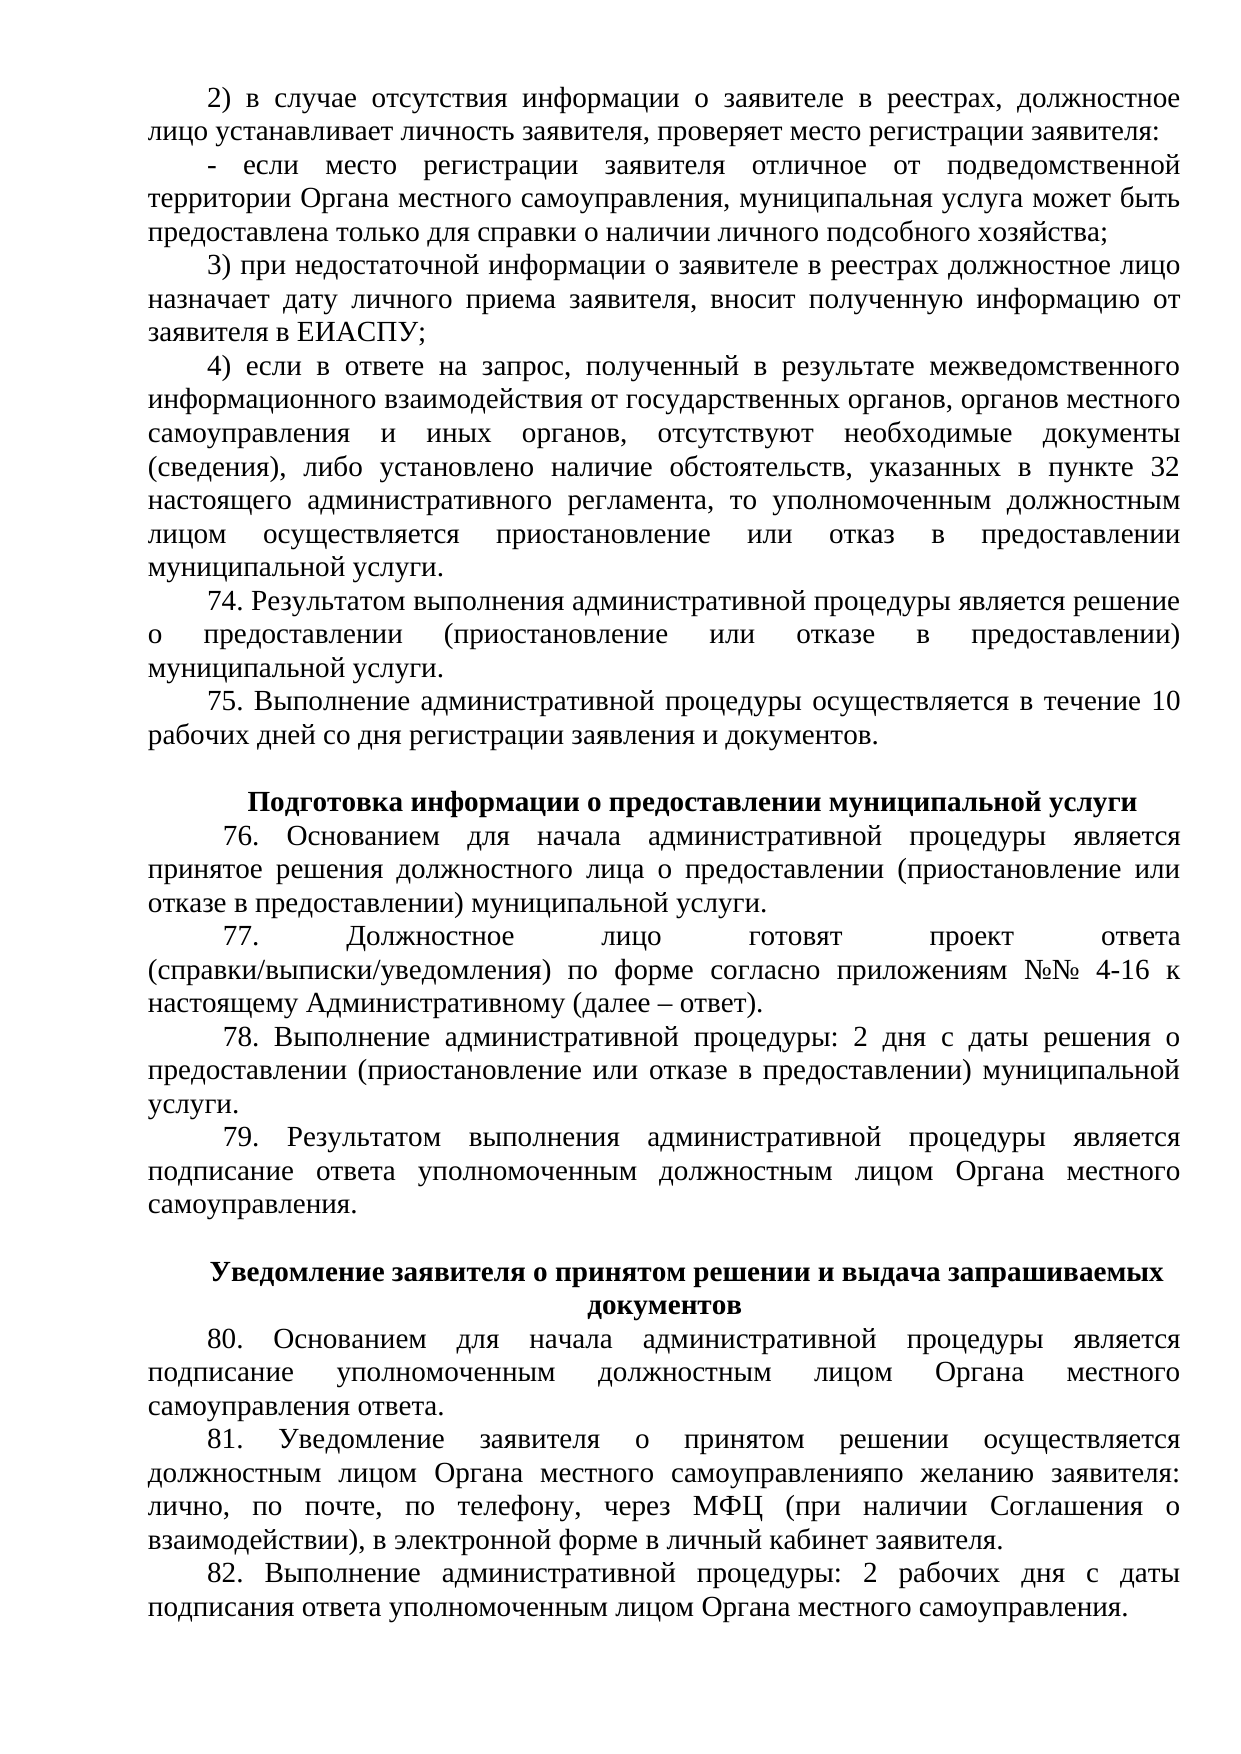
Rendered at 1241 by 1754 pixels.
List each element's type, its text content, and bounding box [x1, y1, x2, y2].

text 77. Должностное лицо готовят проект ответа (справки/выписки/уведомления) по форме согласно приложениям №№ 4-16 к настоящему Административному (далее – ответ). [148, 918, 1181, 1019]
text 82. Выполнение административной процедуры: 2 рабочих дня с даты подписания ответа уполномоченным лицом Органа местного самоуправления. [148, 1556, 1181, 1623]
text - если место регистрации заявителя отличное от подведомственной территории Органа местного самоуправления, муниципальная услуга может быть предоставлена только для справки о наличии личного подсобного хозяйства; [148, 147, 1181, 247]
text 79. Результатом выполнения административной процедуры является подписание ответа уполномоченным должностным лицом Органа местного самоуправления. [148, 1119, 1181, 1220]
text 2) в случае отсутствия информации о заявителе в реестрах, должностное лицо устанавливает личность заявителя, проверяет место регистрации заявителя: [148, 80, 1181, 147]
text Подготовка информации о предоставлении муниципальной услуги [148, 784, 1181, 818]
text 75. Выполнение административной процедуры осуществляется в течение 10 рабочих дней со дня регистрации заявления и документов. [148, 683, 1181, 751]
text Уведомление заявителя о принятом решении и выдача запрашиваемых документов [148, 1254, 1181, 1321]
text 78. Выполнение административной процедуры: 2 дня с даты решения о предоставлении (приостановление или отказе в предоставлении) муниципальной услуги. [148, 1019, 1181, 1119]
text 3) при недостаточной информации о заявителе в реестрах должностное лицо назначает дату личного приема заявителя, вносит полученную информацию от заявителя в ЕИАСПУ; [148, 247, 1181, 348]
text 80. Основанием для начала административной процедуры является подписание уполномоченным должностным лицом Органа местного самоуправления ответа. [148, 1321, 1181, 1421]
text 74. Результатом выполнения административной процедуры является решение о предоставлении (приостановление или отказе в предоставлении) муниципальной услуги. [148, 583, 1181, 683]
text 76. Основанием для начала административной процедуры является принятое решения должностного лица о предоставлении (приостановление или отказе в предоставлении) муниципальной услуги. [148, 818, 1181, 918]
text 4) если в ответе на запрос, полученный в результате межведомственного информационного взаимодействия от государственных органов, органов местного самоуправления и иных органов, отсутствуют необходимые документы (сведения), либо установлено наличие обстоятельств, указанных в пункте 32 настоящего административного регламента, то уполномоченным должностным лицом осуществляется приостановление или отказ в предоставлении муниципальной услуги. [148, 348, 1181, 583]
text 81. Уведомление заявителя о принятом решении осуществляется должностным лицом Органа местного самоуправленияпо желанию заявителя: лично, по почте, по телефону, через МФЦ (при наличии Соглашения о взаимодействии), в электронной форме в личный кабинет заявителя. [148, 1421, 1181, 1556]
